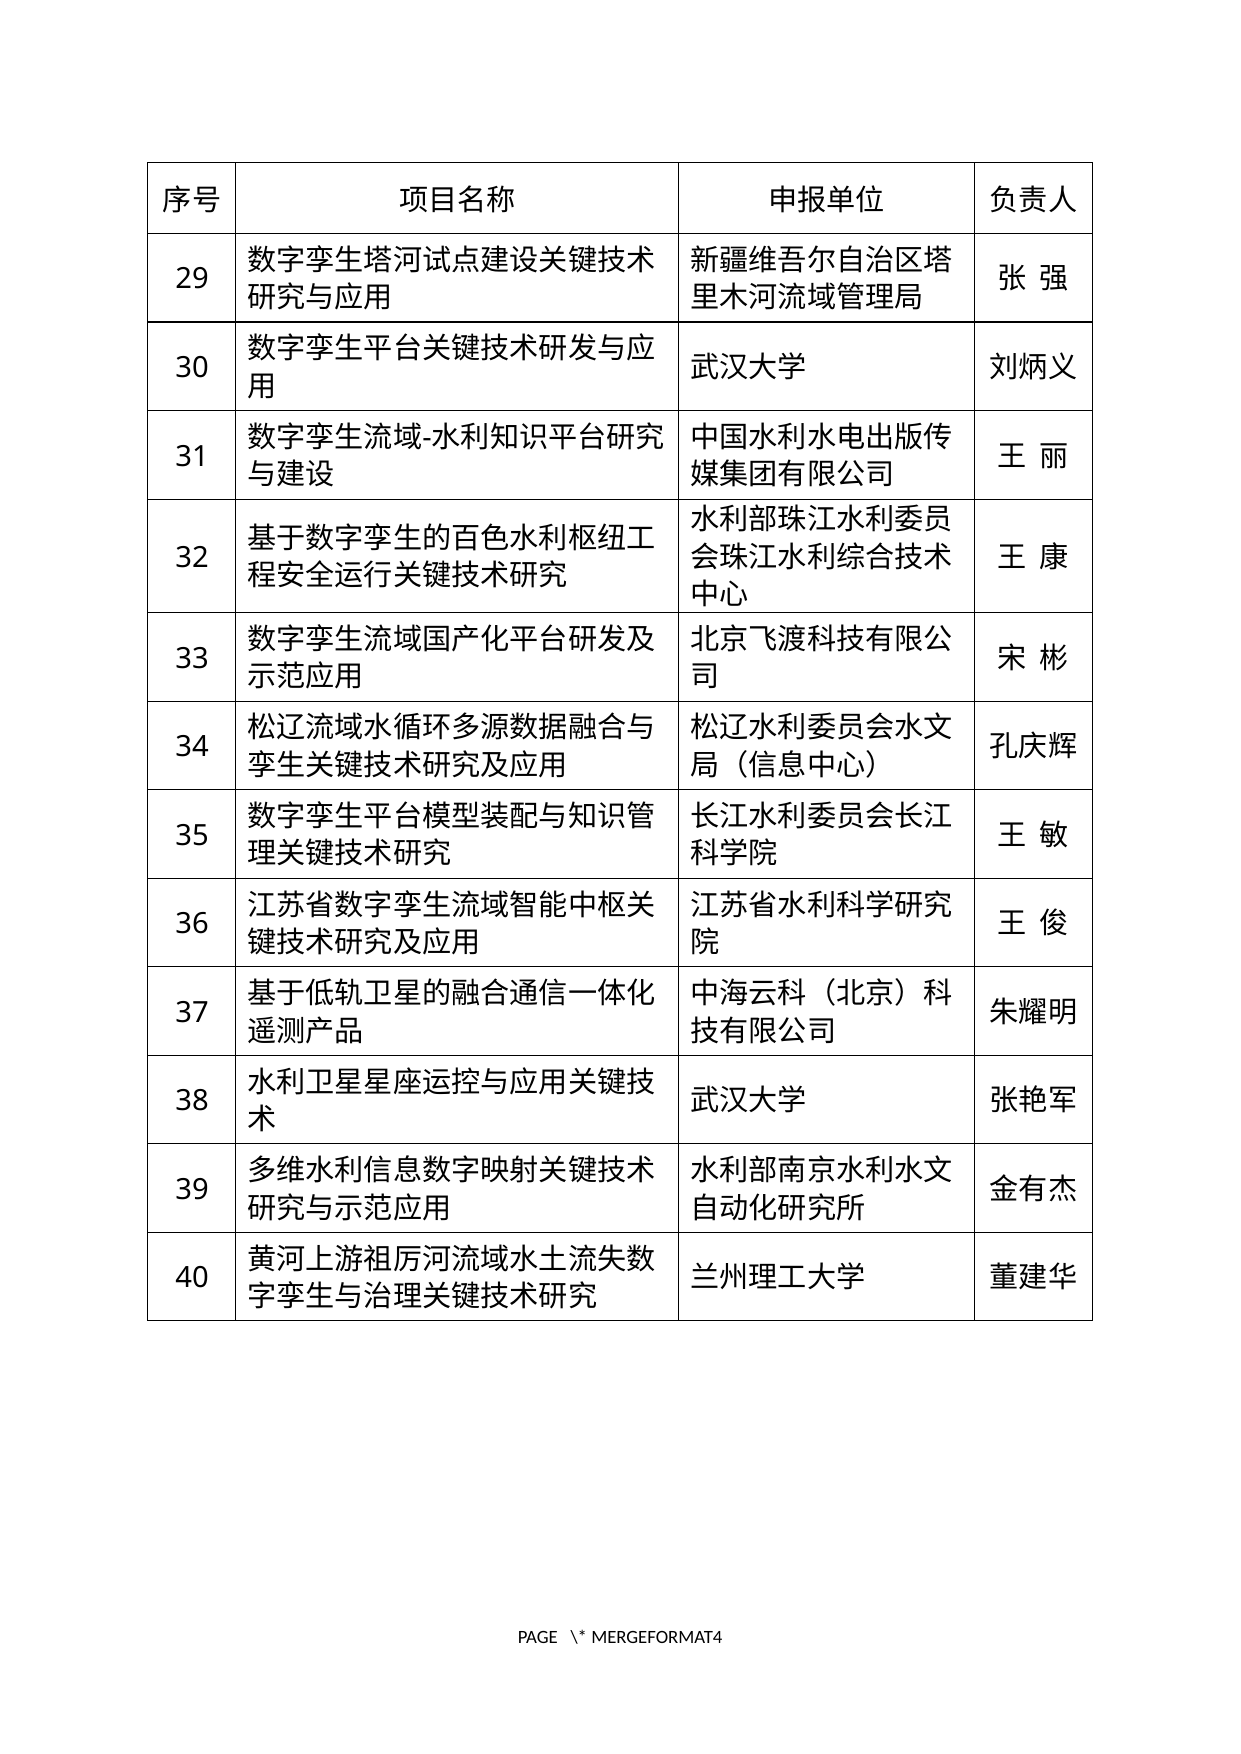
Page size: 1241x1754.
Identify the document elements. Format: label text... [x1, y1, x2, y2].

table_cell 松辽水利委员会水文局（信息中心） [679, 702, 974, 789]
table_cell 数字孪生流域国产化平台研发及示范应用 [236, 613, 678, 701]
table_cell 兰州理工大学 [679, 1233, 974, 1320]
table_cell 王 康 [975, 500, 1092, 612]
table_cell 王 俊 [975, 879, 1092, 966]
table_cell 武汉大学 [679, 1056, 974, 1143]
table_cell 孔庆辉 [975, 702, 1092, 789]
table_cell 数字孪生塔河试点建设关键技术研究与应用 [236, 234, 678, 321]
table_cell 36 [148, 879, 235, 966]
table_cell 基于数字孪生的百色水利枢纽工程安全运行关键技术研究 [236, 500, 678, 612]
table_cell 30 [148, 323, 235, 410]
table_cell 武汉大学 [679, 323, 974, 410]
table_cell 33 [148, 613, 235, 701]
table_cell 松辽流域水循环多源数据融合与孪生关键技术研究及应用 [236, 702, 678, 789]
table_cell 江苏省水利科学研究院 [679, 879, 974, 966]
table_cell 宋 彬 [975, 613, 1092, 701]
table_cell 38 [148, 1056, 235, 1143]
table_cell 张 强 [975, 234, 1092, 321]
table_cell 刘炳义 [975, 323, 1092, 410]
table_cell 金有杰 [975, 1144, 1092, 1232]
table_cell 水利部南京水利水文自动化研究所 [679, 1144, 974, 1232]
table_cell 数字孪生平台模型装配与知识管理关键技术研究 [236, 790, 678, 878]
table_cell 中海云科（北京）科技有限公司 [679, 967, 974, 1055]
table_cell 34 [148, 702, 235, 789]
table_header 序号 [148, 163, 235, 233]
table_cell 水利卫星星座运控与应用关键技术 [236, 1056, 678, 1143]
table_header 申报单位 [679, 163, 974, 233]
table_cell 北京飞渡科技有限公司 [679, 613, 974, 701]
table_cell 数字孪生流域-水利知识平台研究与建设 [236, 411, 678, 498]
table_cell 长江水利委员会长江科学院 [679, 790, 974, 878]
table_cell 多维水利信息数字映射关键技术研究与示范应用 [236, 1144, 678, 1232]
table_cell 王 丽 [975, 411, 1092, 498]
table_header 负责人 [975, 163, 1092, 233]
table_cell 基于低轨卫星的融合通信一体化遥测产品 [236, 967, 678, 1055]
table_cell 35 [148, 790, 235, 878]
table_cell 江苏省数字孪生流域智能中枢关键技术研究及应用 [236, 879, 678, 966]
table_cell 朱耀明 [975, 967, 1092, 1055]
table_cell 32 [148, 500, 235, 612]
table_cell 31 [148, 411, 235, 498]
table_cell 40 [148, 1233, 235, 1320]
table_cell 黄河上游祖厉河流域水土流失数字孪生与治理关键技术研究 [236, 1233, 678, 1320]
table_cell 37 [148, 967, 235, 1055]
table_cell 张艳军 [975, 1056, 1092, 1143]
table_cell 29 [148, 234, 235, 321]
table_cell 中国水利水电出版传媒集团有限公司 [679, 411, 974, 498]
table_cell 39 [148, 1144, 235, 1232]
table_cell 王 敏 [975, 790, 1092, 878]
table_cell 水利部珠江水利委员会珠江水利综合技术中心 [679, 500, 974, 612]
table_cell 新疆维吾尔自治区塔里木河流域管理局 [679, 234, 974, 321]
table_cell 董建华 [975, 1233, 1092, 1320]
table_cell 数字孪生平台关键技术研发与应用 [236, 323, 678, 410]
table_header 项目名称 [236, 163, 678, 233]
